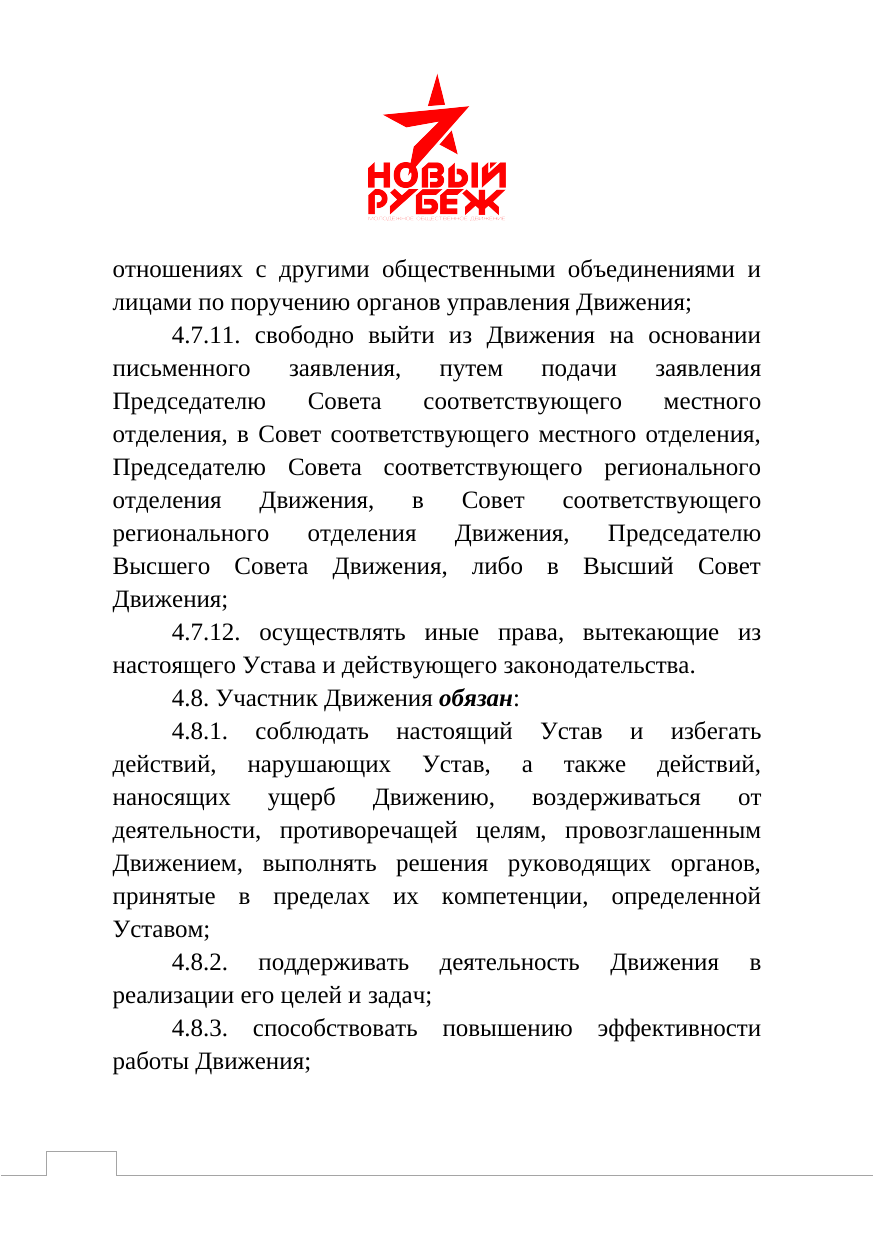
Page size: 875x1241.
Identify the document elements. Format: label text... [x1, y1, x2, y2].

text отношениях с другими общественными объединениями и лицами по поручению органов управления Движения; [112, 254, 762, 316]
text 4.8.2. поддерживать деятельность Движения в реализации его целей и задач; [112, 947, 762, 1009]
text 4.8.1. соблюдать настоящий Устав и избегать действий, нарушающих Устав, а также действий, наносящих ущерб Движению, воздерживаться от деятельности, противоречащей целям, провозглашенным Движением, выполнять решения руководящих органов, принятые в пределах их компетенции, определенной Уставом; [112, 716, 762, 943]
text 4.7.11. свободно выйти из Движения на основании письменного заявления, путем подачи заявления Председателю Совета соответствующего местного отделения, в Совет соответствующего местного отделения, Председателю Совета соответствующего регионального отделения Движения, в Совет соответствующего регионального отделения Движения, Председателю Высшего Совета Движения, либо в Высший Совет Движения; [112, 320, 762, 613]
picture [368, 73, 506, 221]
text 4.8.3. способствовать повышению эффективности работы Движения; [112, 1013, 762, 1075]
text 4.7.12. осуществлять иные права, вытекающие из настоящего Устава и действующего законодательства. [112, 617, 762, 679]
text 4.8. Участник Движения обязан: [112, 683, 762, 712]
